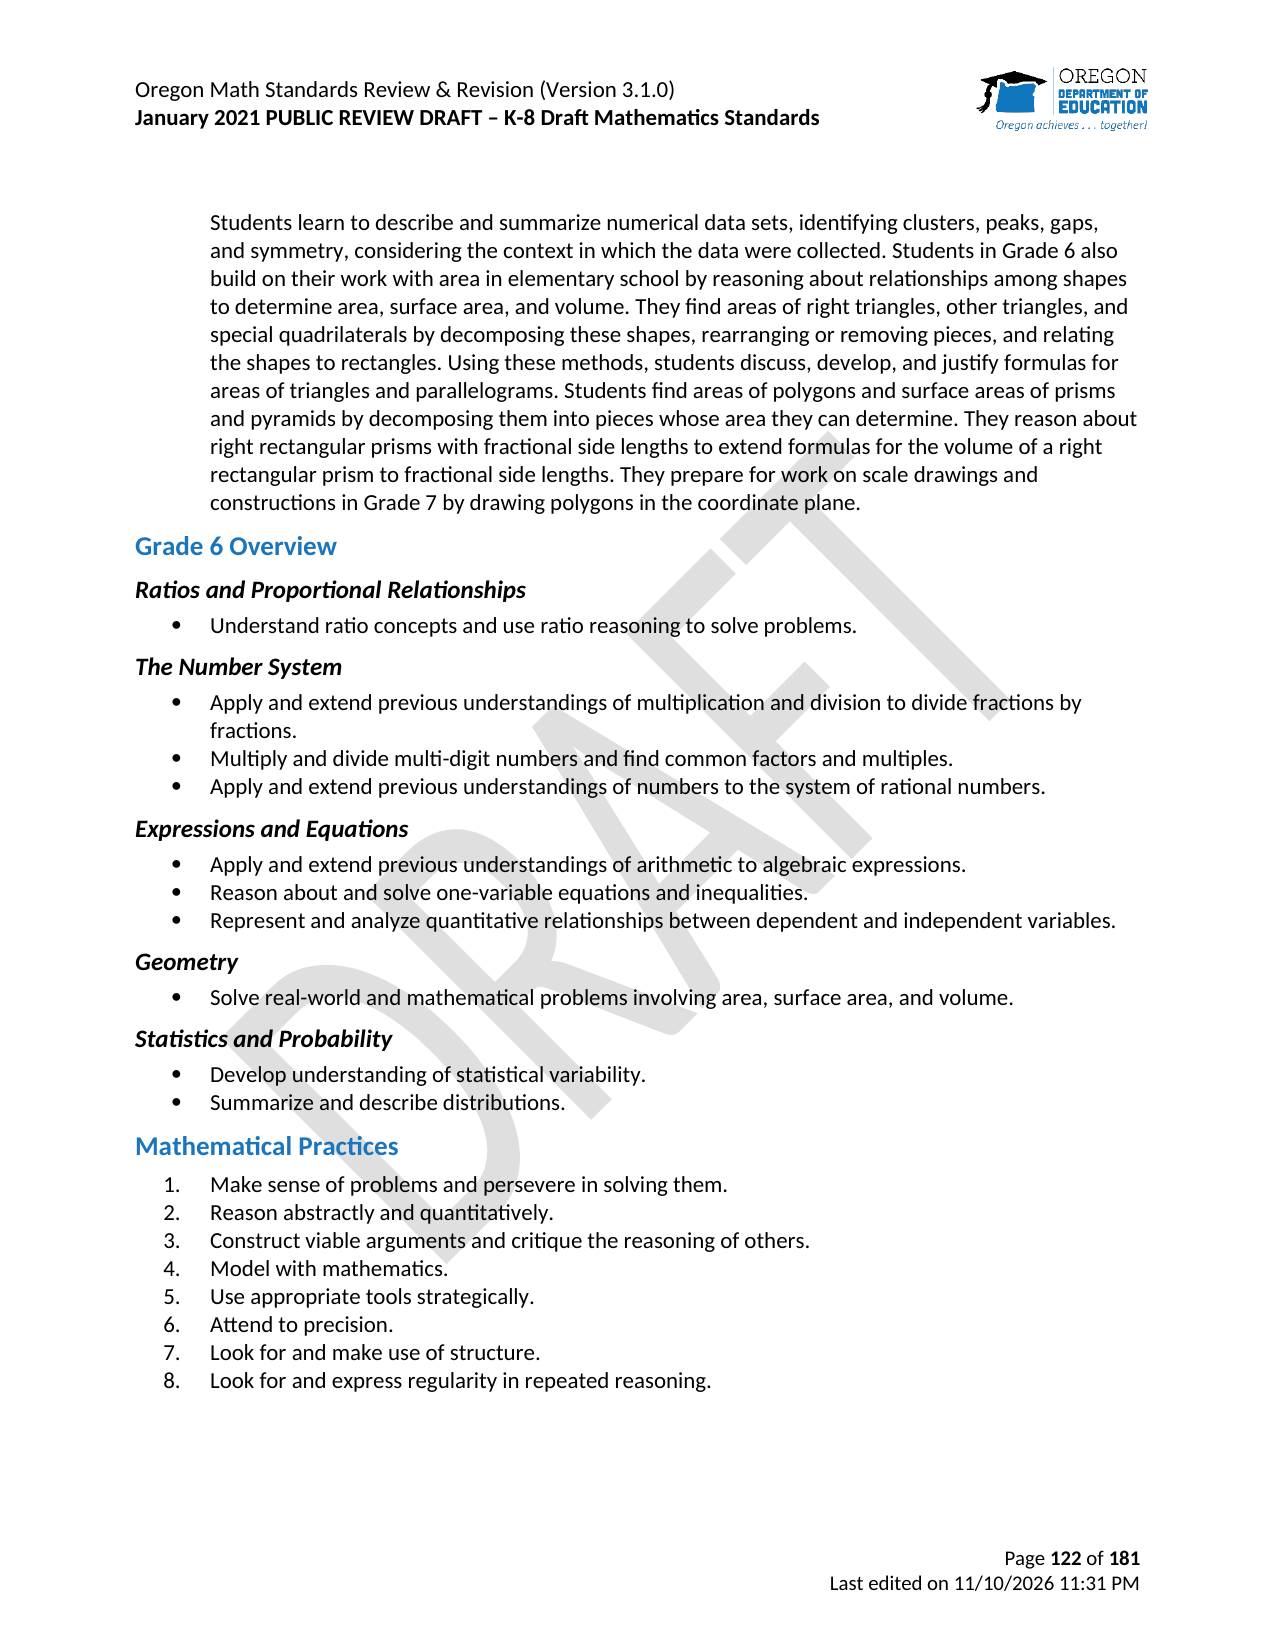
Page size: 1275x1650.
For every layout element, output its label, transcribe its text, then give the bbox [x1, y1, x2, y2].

list Apply and extend previous understandings of numbers to the system of rational numbers. [172, 772, 1140, 800]
list Attend to precision. [163, 1310, 1140, 1338]
subtitle The Number System [135, 652, 1140, 682]
list Make sense of problems and persevere in solving them. [163, 1170, 1140, 1198]
list Look for and make use of structure. [163, 1338, 1140, 1366]
list Apply and extend previous understandings of multiplication and division to divide fractions by fractions. [172, 688, 1140, 744]
list Apply and extend previous understandings of arithmetic to algebraic expressions. [172, 850, 1140, 878]
list Represent and analyze quantitative relationships between dependent and independent variables. [172, 906, 1140, 934]
list Summarize and describe distributions. [172, 1088, 1140, 1116]
subtitle Ratios and Proportional Relationships [135, 574, 1140, 605]
list Reason about and solve one-variable equations and inequalities. [172, 878, 1140, 906]
list Model with mathematics. [163, 1254, 1140, 1282]
list Construct viable arguments and critique the reasoning of others. [163, 1226, 1140, 1254]
list Understand ratio concepts and use ratio reasoning to solve problems. [172, 611, 1140, 639]
list Solve real-world and mathematical problems involving area, surface area, and volume. [172, 983, 1140, 1011]
list Multiply and divide multi-digit numbers and find common factors and multiples. [172, 744, 1140, 772]
subtitle Mathematical Practices [135, 1129, 1140, 1162]
list Look for and express regularity in repeated reasoning. [163, 1366, 1140, 1394]
list Reason abstractly and quantitatively. [163, 1198, 1140, 1226]
subtitle Geometry [135, 946, 1140, 977]
list Develop understanding of statistical variability. [172, 1060, 1140, 1088]
subtitle Grade 6 Overview [135, 529, 1140, 562]
subtitle Expressions and Equations [135, 813, 1140, 843]
list Use appropriate tools strategically. [163, 1282, 1140, 1310]
picture [957, 48, 1168, 154]
subtitle Statistics and Probability [135, 1023, 1140, 1054]
